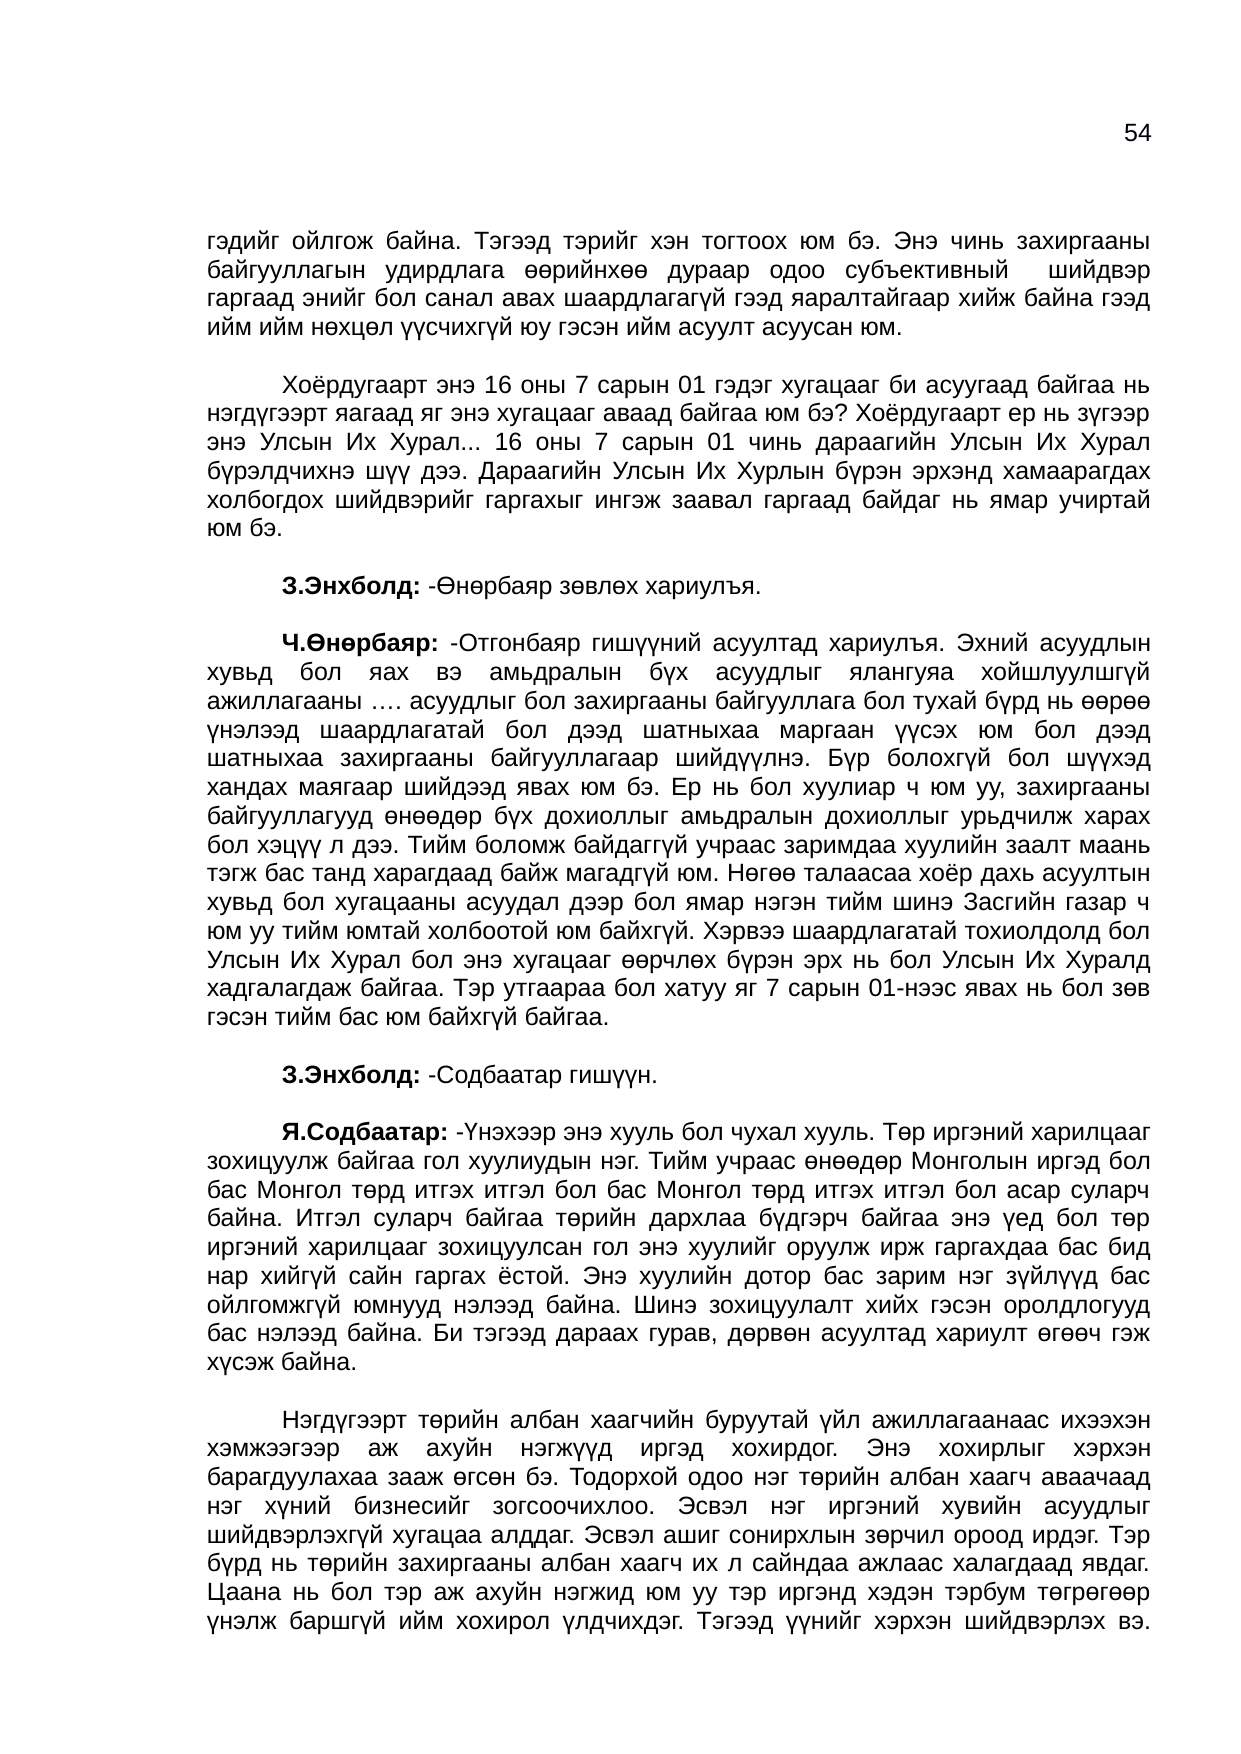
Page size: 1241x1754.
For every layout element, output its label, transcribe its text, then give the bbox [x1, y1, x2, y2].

text Ч.Өнөрбаяр: -Отгонбаяр гишүүний асуултад хариулъя. Эхний асуудлын хувьд бол яах вэ амьдралын бүх асуудлыг ялангуяа хойшлуулшгүй ажиллагааны …. асуудлыг бол захиргааны байгууллага бол тухай бүрд нь өөрөө үнэлээд шаардлагатай бол дээд шатныхаа маргаан үүсэх юм бол дээд шатныхаа захиргааны байгууллагаар шийдүүлнэ. Бүр болохгүй бол шүүхэд хандах маягаар шийдээд явах юм бэ. Ер нь бол хуулиар ч юм уу, захиргааны байгууллагууд өнөөдөр бүх дохиоллыг амьдралын дохиоллыг урьдчилж харах бол хэцүү л дээ. Тийм боломж байдаггүй учраас заримдаа хуулийн заалт маань тэгж бас танд харагдаад байж магадгүй юм. Нөгөө талаасаа хоёр дахь асуултын хувьд бол хугацааны асуудал дээр бол ямар нэгэн тийм шинэ Засгийн газар ч юм уу тийм юмтай холбоотой юм байхгүй. Хэрвээ шаардлагатай тохиолдолд бол Улсын Их Хурал бол энэ хугацааг өөрчлөх бүрэн эрх нь бол Улсын Их Хуралд хадгалагдаж байгаа. Тэр утгаараа бол хатуу яг 7 сарын 01-нээс явах нь бол зөв гэсэн тийм бас юм байхгүй байгаа. [207, 628, 1152, 1031]
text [207, 226, 1152, 341]
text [207, 1404, 1152, 1634]
text З.Энхболд: -Содбаатар гишүүн. [207, 1059, 1152, 1088]
text Я.Содбаатар: -Үнэхээр энэ хууль бол чухал хууль. Төр иргэний харилцааг зохицуулж байгаа гол хуулиудын нэг. Тийм учраас өнөөдөр Монголын иргэд бол бас Монгол төрд итгэх итгэл бол бас Монгол төрд итгэх итгэл бол асар суларч байна. Итгэл суларч байгаа төрийн дархлаа бүдгэрч байгаа энэ үед бол төр иргэний харилцааг зохицуулсан гол энэ хуулийг оруулж ирж гаргахдаа бас бид нар хийгүй сайн гаргах ёстой. Энэ хуулийн дотор бас зарим нэг зүйлүүд бас ойлгомжгүй юмнууд нэлээд байна. Шинэ зохицуулалт хийх гэсэн оролдлогууд бас нэлээд байна. Би тэгээд дараах гурав, дөрвөн асуултад хариулт өгөөч гэж хүсэж байна. [207, 1117, 1152, 1376]
text З.Энхболд: -Өнөрбаяр зөвлөх хариулъя. [207, 571, 1152, 599]
text Хоёрдугаарт энэ 16 оны 7 сарын 01 гэдэг хугацааг би асуугаад байгаа нь нэгдүгээрт яагаад яг энэ хугацааг аваад байгаа юм бэ? Хоёрдугаарт ер нь зүгээр энэ Улсын Их Хурал... 16 оны 7 сарын 01 чинь дараагийн Улсын Их Хурал бүрэлдчихнэ шүү дээ. Дараагийн Улсын Их Хурлын бүрэн эрхэнд хамаарагдах холбогдох шийдвэрийг гаргахыг ингэж заавал гаргаад байдаг нь ямар учиртай юм бэ. [207, 369, 1152, 542]
